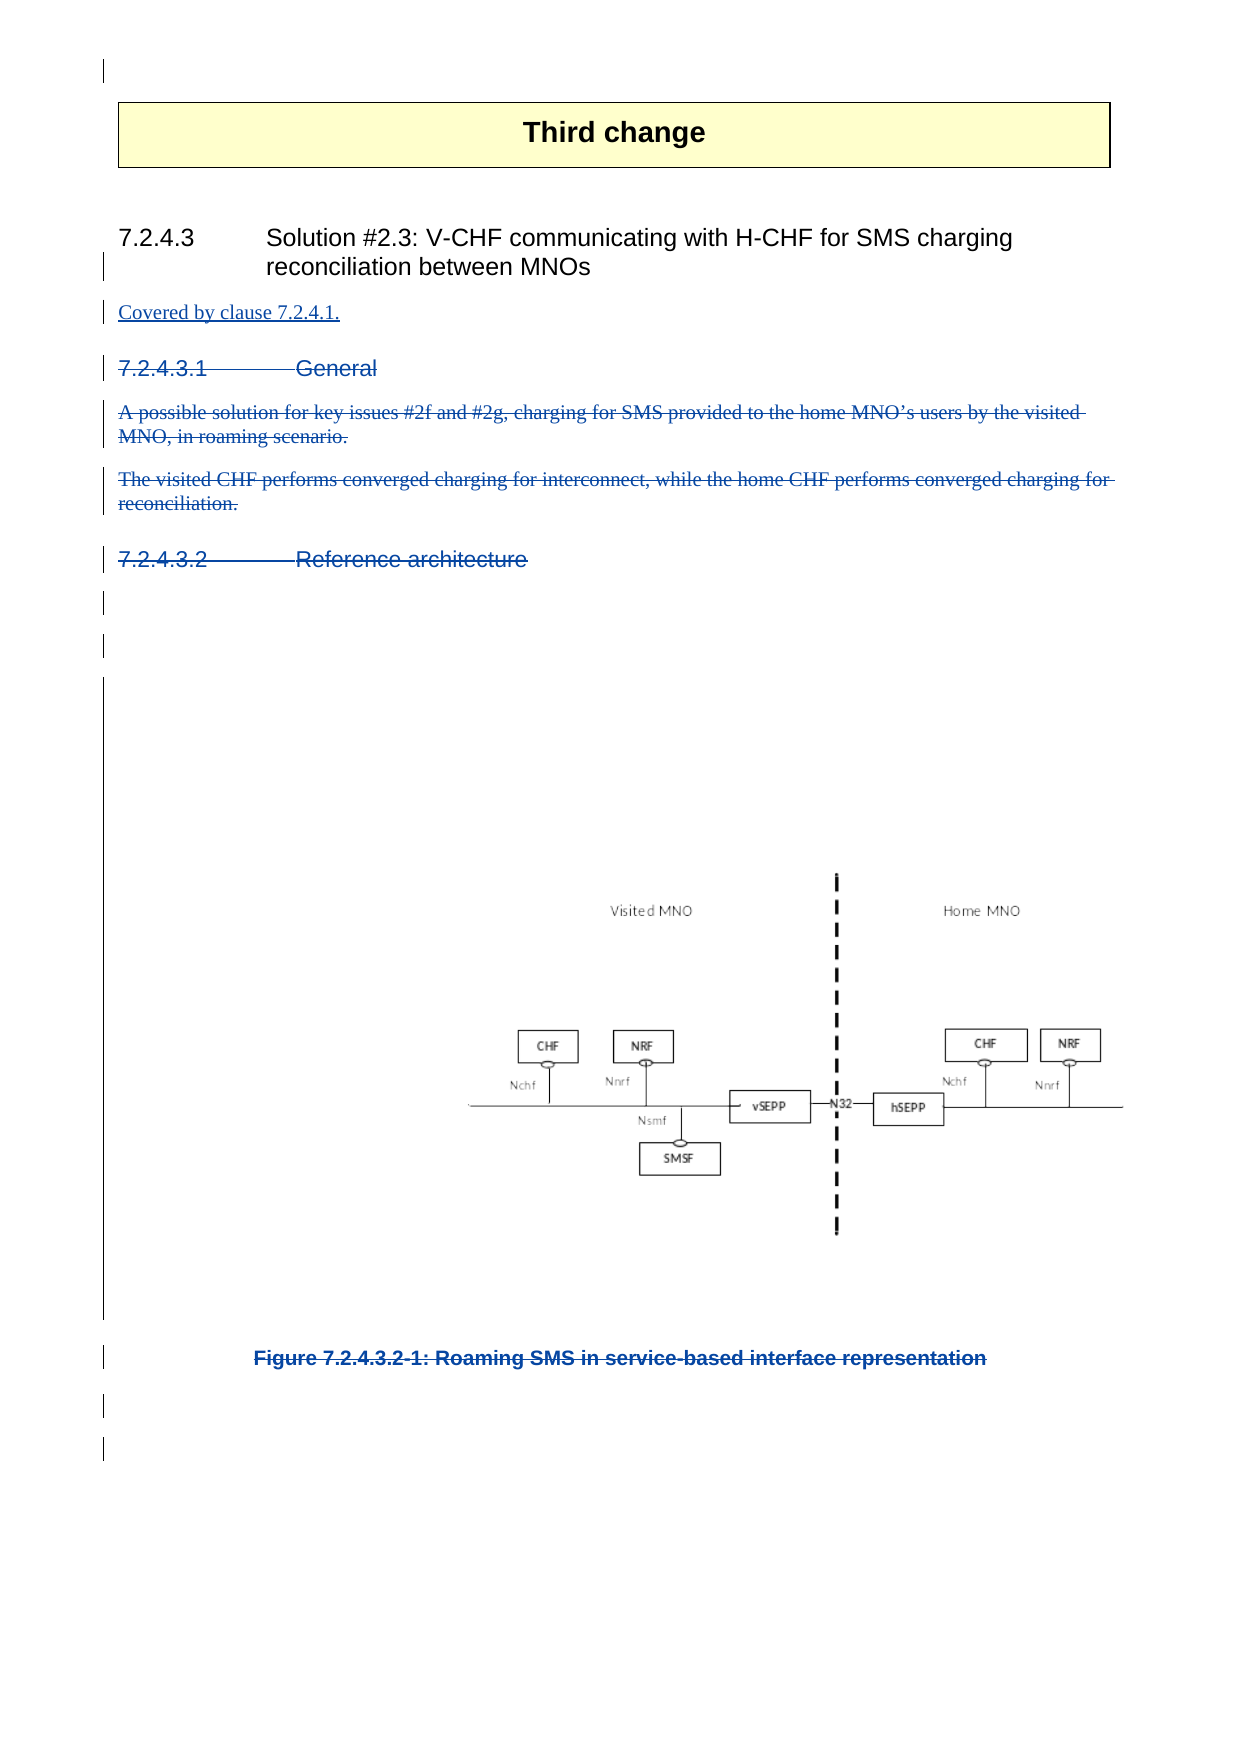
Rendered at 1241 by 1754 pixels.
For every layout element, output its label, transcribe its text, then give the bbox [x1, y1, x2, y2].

table_header Third change [119, 103, 1109, 167]
subtitle 7.2.4.3 Solution #2.3: V-CHF communicating with H-CHF for SMS charging reconciliation between MNOs [118, 223, 1122, 281]
